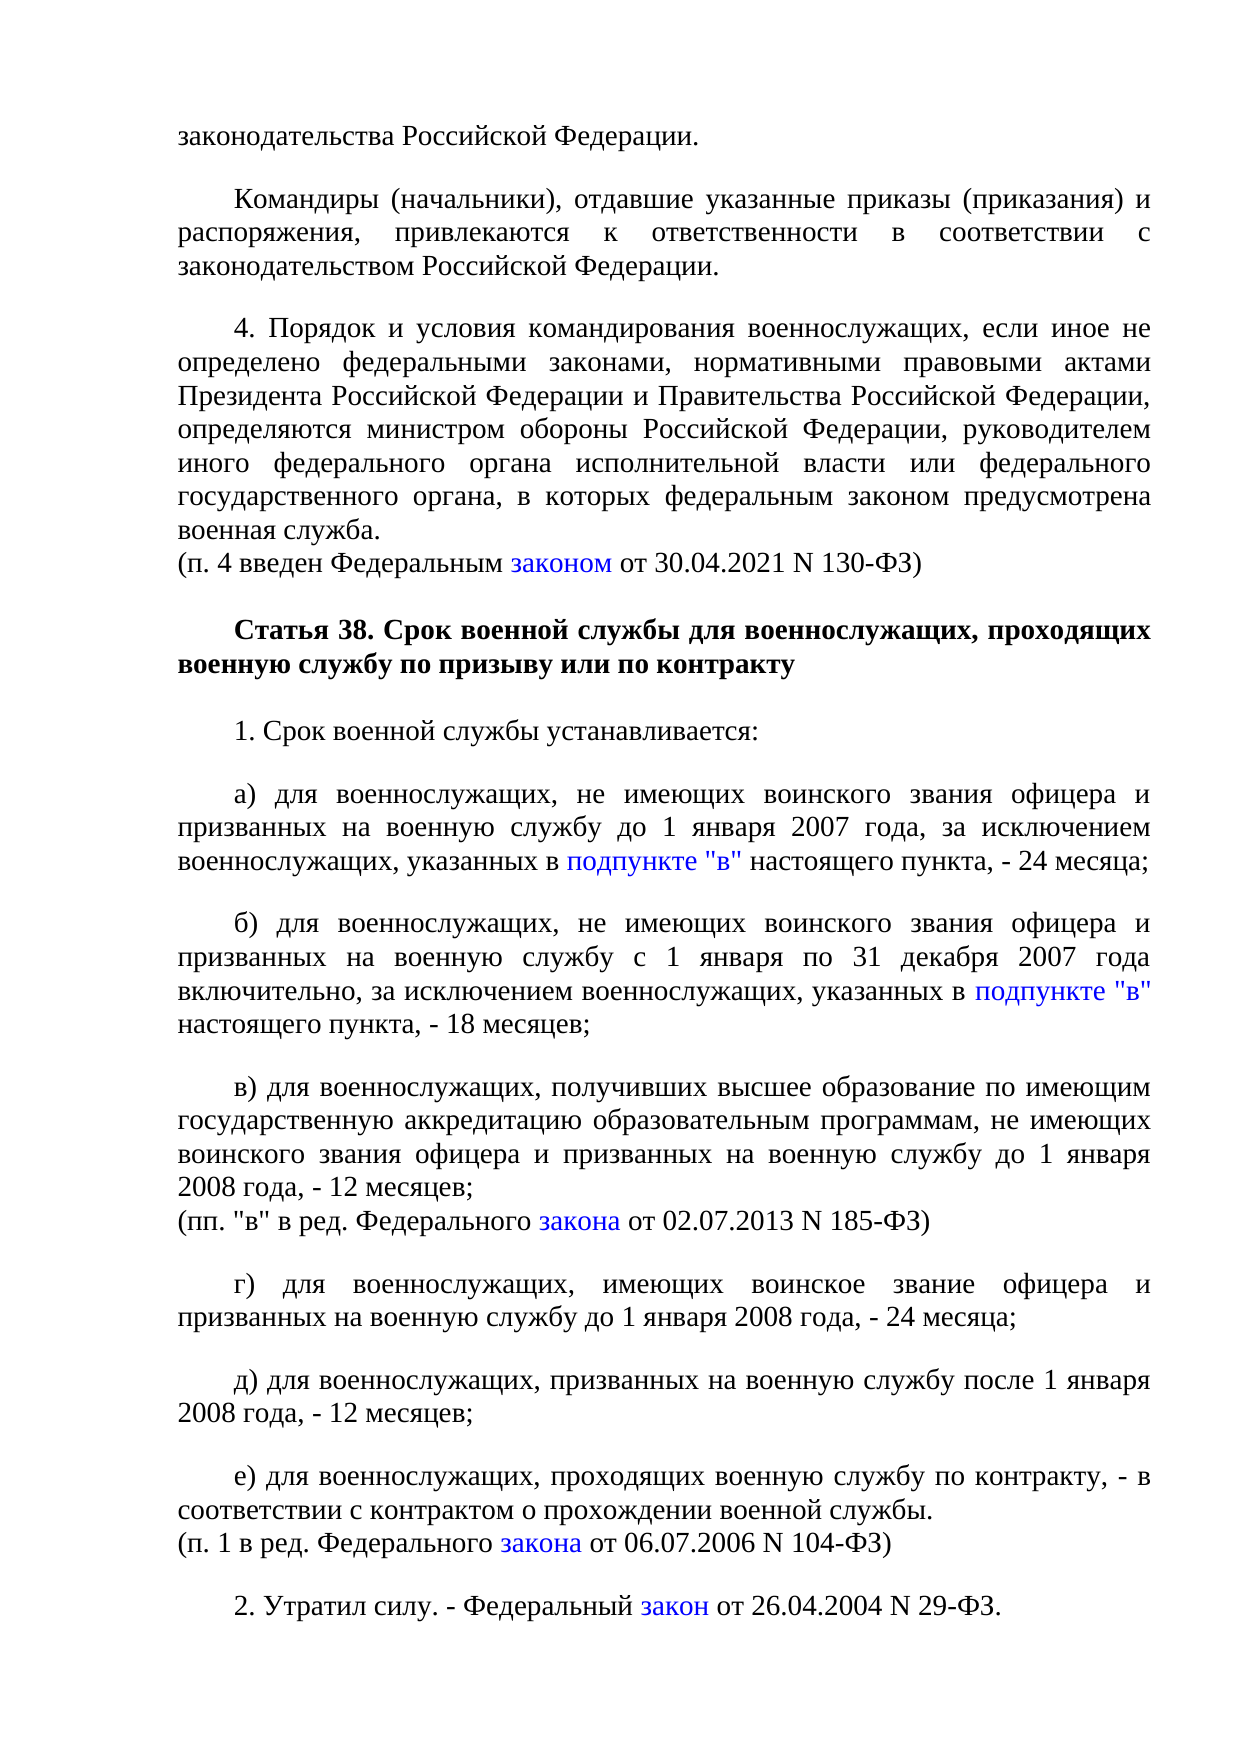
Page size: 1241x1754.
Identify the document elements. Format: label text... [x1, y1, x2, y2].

text 1. Срок военной службы устанавливается: [177, 713, 1152, 747]
text в) для военнослужащих, получивших высшее образование по имеющим государственную аккредитацию образовательным программам, не имеющих воинского звания офицера и призванных на военную службу до 1 января 2008 года, - 12 месяцев; [177, 1069, 1152, 1203]
title Статья 38. Срок военной службы для военнослужащих, проходящих военную службу по призыву или по контракту [177, 612, 1152, 679]
text 4. Порядок и условия командирования военнослужащих, если иное не определено федеральными законами, нормативными правовыми актами Президента Российской Федерации и Правительства Российской Федерации, определяются министром обороны Российской Федерации, руководителем иного федерального органа исполнительной власти или федерального государственного органа, в которых федеральным законом предусмотрена военная служба. [177, 311, 1152, 545]
text (п. 4 введен Федеральным законом от 30.04.2021 N 130-ФЗ) [177, 545, 1152, 579]
text д) для военнослужащих, призванных на военную службу после 1 января 2008 года, - 12 месяцев; [177, 1362, 1152, 1429]
text (п. 1 в ред. Федерального закона от 06.07.2006 N 104-ФЗ) [177, 1525, 1152, 1559]
text б) для военнослужащих, не имеющих воинского звания офицера и призванных на военную службу с 1 января по 31 декабря 2007 года включительно, за исключением военнослужащих, указанных в подпункте "в" настоящего пункта, - 18 месяцев; [177, 906, 1152, 1040]
text Командиры (начальники), отдавшие указанные приказы (приказания) и распоряжения, привлекаются к ответственности в соответствии с законодательством Российской Федерации. [177, 181, 1152, 281]
text (пп. "в" в ред. Федерального закона от 02.07.2013 N 185-ФЗ) [177, 1203, 1152, 1237]
text 2. Утратил силу. - Федеральный закон от 26.04.2004 N 29-ФЗ. [177, 1588, 1152, 1622]
text г) для военнослужащих, имеющих воинское звание офицера и призванных на военную службу до 1 января 2008 года, - 24 месяца; [177, 1266, 1152, 1333]
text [177, 118, 1152, 152]
text а) для военнослужащих, не имеющих воинского звания офицера и призванных на военную службу до 1 января 2007 года, за исключением военнослужащих, указанных в подпункте "в" настоящего пункта, - 24 месяца; [177, 776, 1152, 876]
text е) для военнослужащих, проходящих военную службу по контракту, - в соответствии с контрактом о прохождении военной службы. [177, 1458, 1152, 1525]
